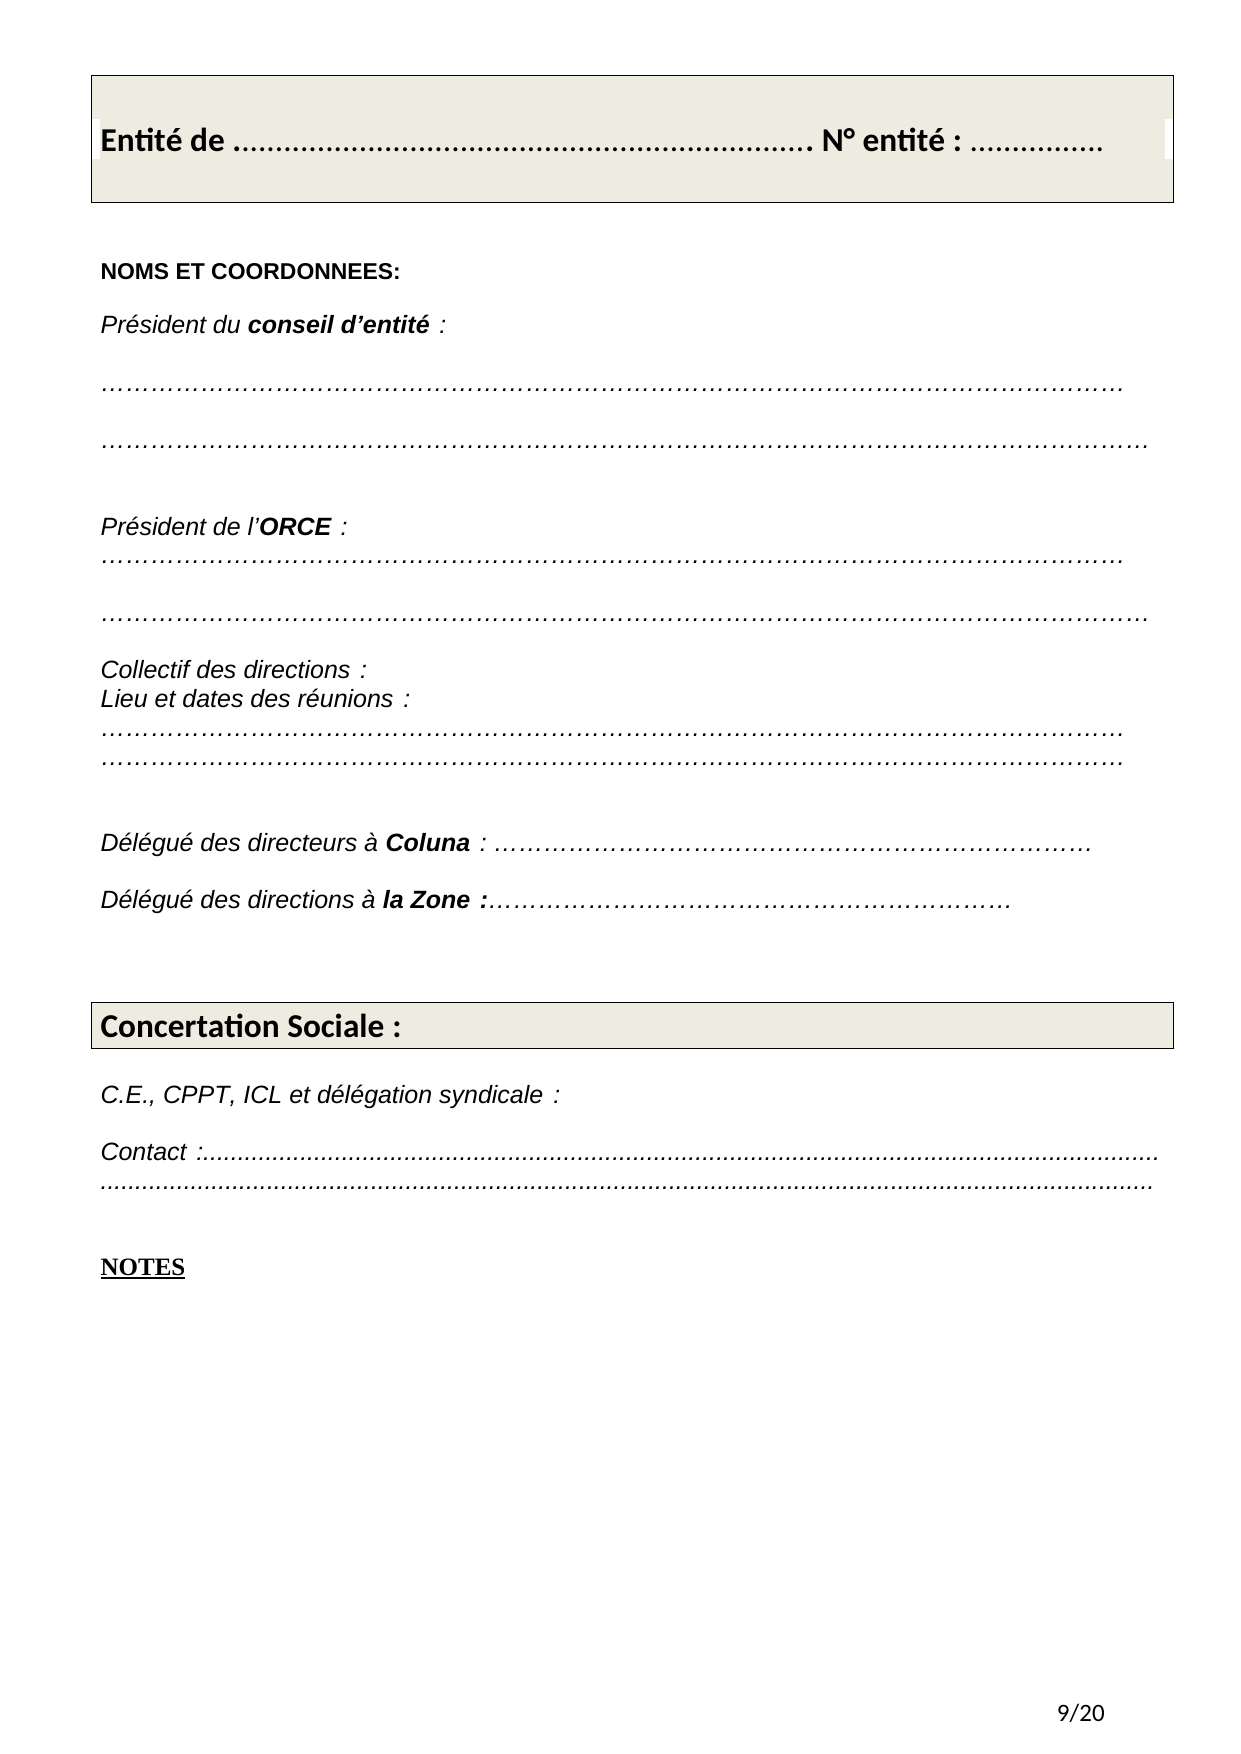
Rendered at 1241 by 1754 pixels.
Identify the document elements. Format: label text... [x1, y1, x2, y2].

text …………………………………………………………………………………………………………… [100, 742, 1165, 771]
text Lieu et dates des réunions : …………………………………………………………………………………………………………… [100, 684, 1165, 742]
text Collectif des directions : [100, 656, 1165, 684]
text NOTES [100, 1252, 1165, 1281]
text ……………………………………………………………………………………………………………… [100, 598, 1165, 627]
text C.E., CPPT, ICL et délégation syndicale : [100, 1080, 1165, 1108]
text …………………………………………………………………………………………………………… [100, 368, 1165, 397]
text Président de l’ORCE : …………………………………………………………………………………………………………… [100, 512, 1165, 569]
text ……………………………………………………………………………………………………………… [100, 426, 1165, 454]
text Concertation Sociale : [92, 1003, 1173, 1048]
text Entité de ..................................................................... N° entité : ................ [100, 119, 1165, 156]
text NOMS ET COORDONNEES: [100, 258, 1165, 284]
text Délégué des directions à la Zone :……………………………………………………… [100, 886, 1165, 914]
text Président du conseil d’entité : [100, 311, 1165, 339]
text Délégué des directeurs à Coluna : ……………………………………………………………… [100, 828, 1165, 857]
text Contact :.................................................................................................................................................................................................................................................................................................. [100, 1137, 1165, 1195]
